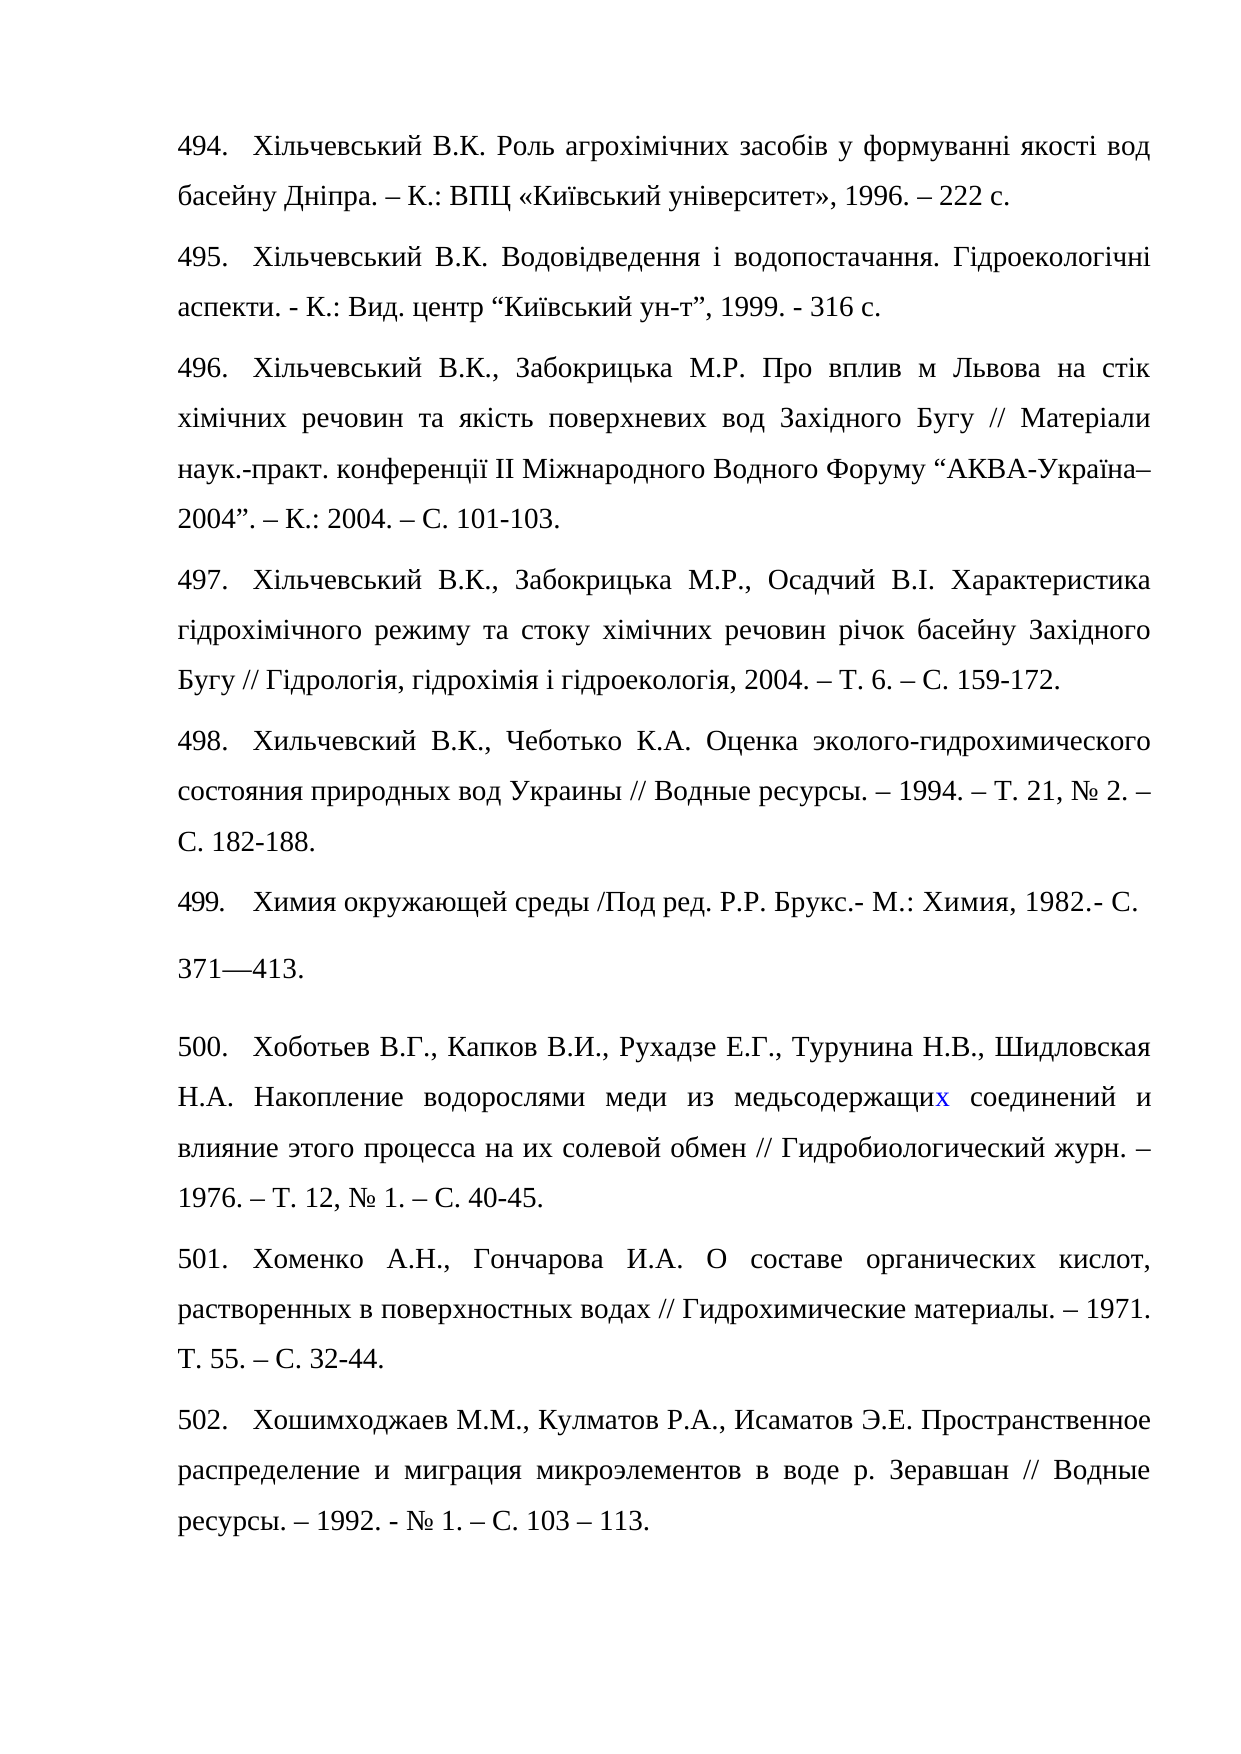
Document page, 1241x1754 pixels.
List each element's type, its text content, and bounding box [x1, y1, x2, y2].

list Хільчевський В.К., Забокрицька М.Р., Осадчий В.І. Характеристика гідрохімічного режиму та стоку хімічних речовин річок басейну Західного Бугу // Гідрологія, гідрохімія і гідроекологія, 2004. – Т. 6. – С. 159-172. [177, 562, 1152, 696]
list Хільчевський В.К. Водовідведення і водопостачання. Гідроекологічні аспекти. - К.: Вид. центр “Київський ун-т”, 1999. - 316 с. [177, 239, 1152, 323]
list Хільчевський В.К. Роль агрохімічних засобів у формуванні якості вод басейну Дніпра. – К.: ВПЦ «Київський університет», 1996. – 222 с. [177, 128, 1152, 212]
list Хоботьев В.Г., Капков В.И., Рухадзе Е.Г., Турунина Н.В., Шидловская Н.А. Накопление водорослями меди из медьсодержащих соединений и влияние этого процесса на их солевой обмен // Гидробиологический журн. – 1976. – Т. 12, № 1. – С. 40-45. [177, 1029, 1152, 1214]
list Хоменко А.Н., Гончарова И.А. О составе органических кислот, растворенных в поверхностных водах // Гидрохимические материалы. – 1971. Т. 55. – С. 32-44. [177, 1241, 1152, 1375]
list Химия окружающей среды /Под ред. Р.Р. Брукс.- М.: Химия, 1982.- С. 371—413. [177, 884, 1152, 985]
list Хільчевський В.К., Забокрицька М.Р. Про вплив м Львова на стік хімічних речовин та якість поверхневих вод Західного Бугу // Матеріали наук.-практ. конференції ІІ Міжнародного Водного Форуму “АКВА-Україна– 2004”. – К.: 2004. – С. 101-103. [177, 350, 1152, 535]
list Хошимходжаев М.М., Кулматов Р.А., Исаматов Э.Е. Пространственное распределение и миграция микроэлементов в воде р. Зеравшан // Водные ресурсы. – 1992. - № 1. – С. 103 – 113. [177, 1402, 1152, 1536]
list Хильчевский В.К., Чеботько К.А. Оценка эколого-гидрохимического состояния природных вод Украины // Водные ресурсы. – 1994. – Т. 21, № 2. – С. 182-188. [177, 723, 1152, 857]
